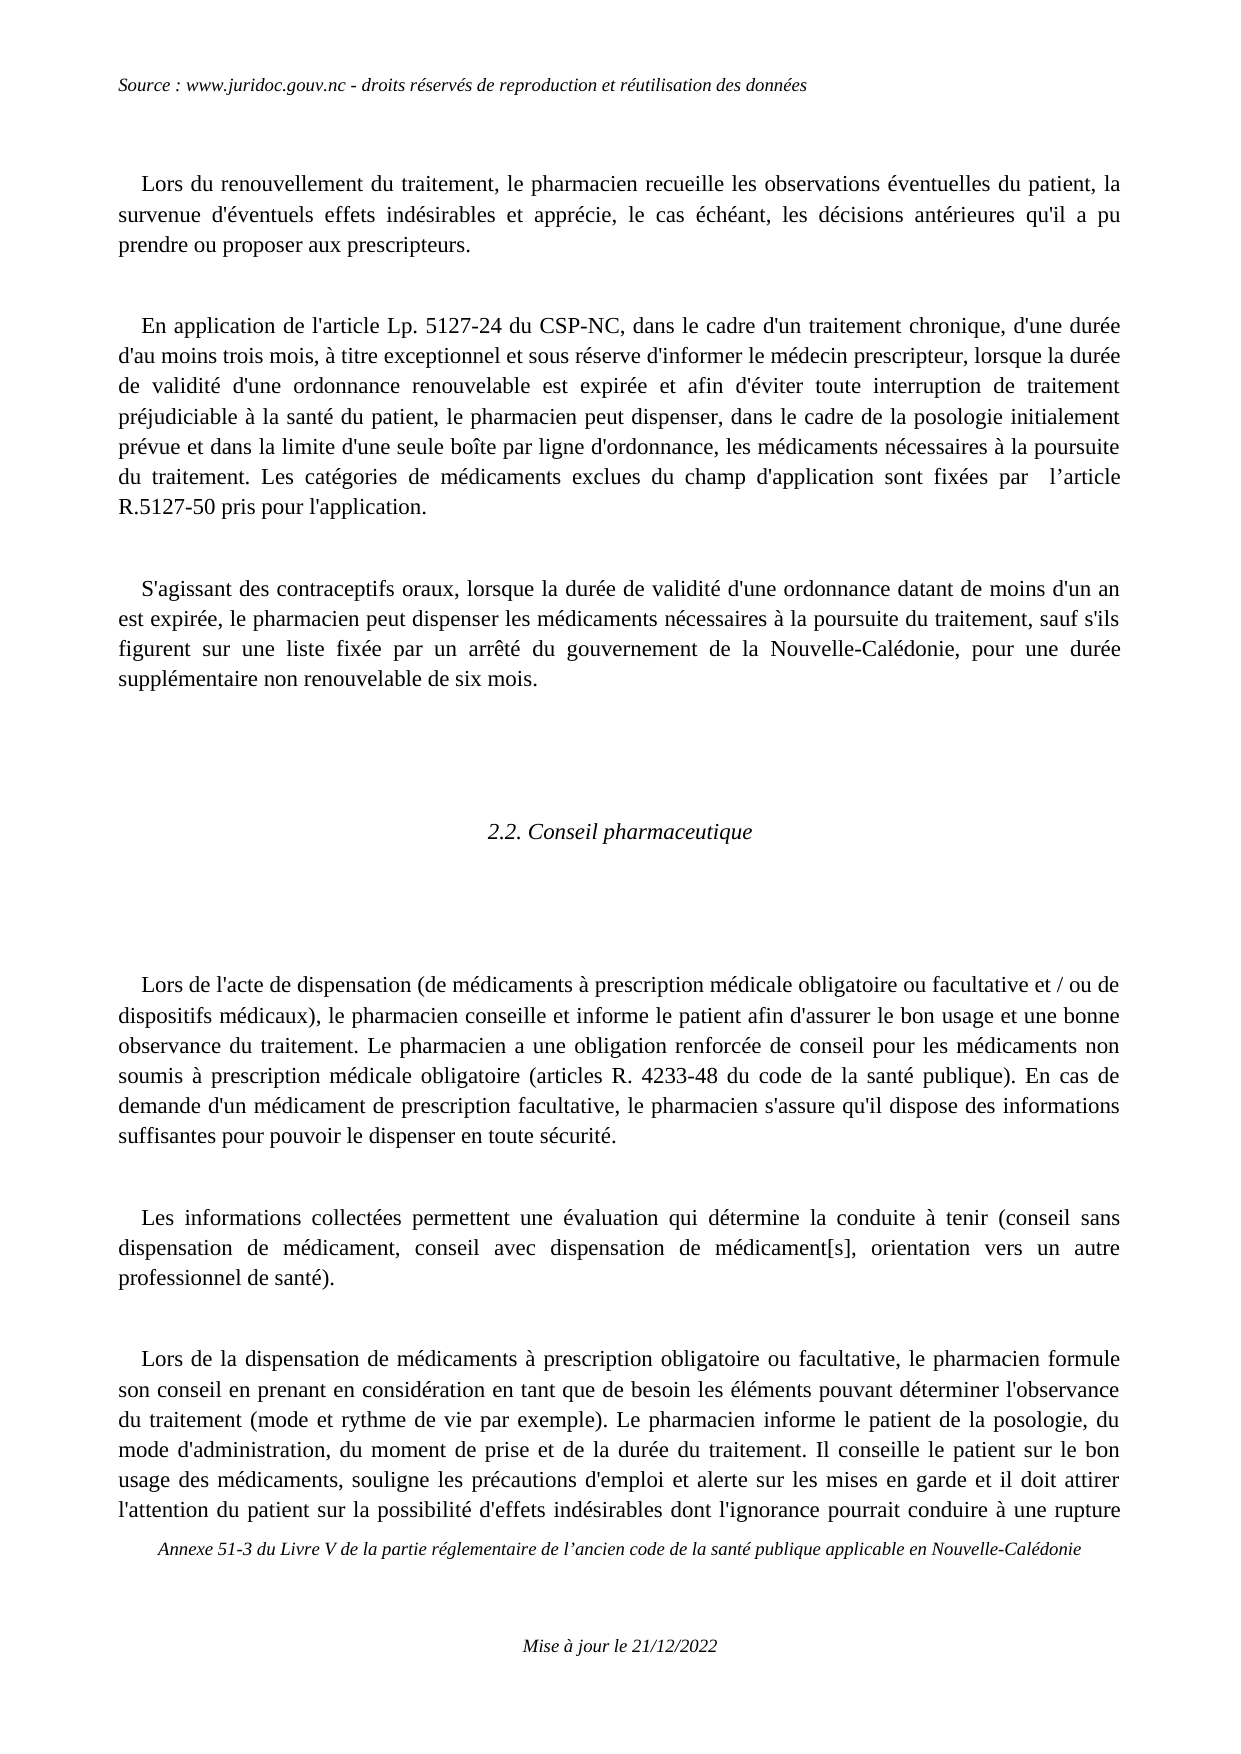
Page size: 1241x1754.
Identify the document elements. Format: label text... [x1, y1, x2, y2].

text Lors du renouvellement du traitement, le pharmacien recueille les observations éventuelles du patient, la survenue d'éventuels effets indésirables et apprécie, le cas échéant, les décisions antérieures qu'il a pu prendre ou proposer aux prescripteurs. [118, 171, 1122, 257]
text Les informations collectées permettent une évaluation qui détermine la conduite à tenir (conseil sans dispensation de médicament, conseil avec dispensation de médicament[s], orientation vers un autre professionnel de santé). [118, 1174, 1122, 1291]
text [118, 1315, 1122, 1523]
subtitle 2.2. Conseil pharmaceutique [118, 818, 1122, 845]
text Lors de l'acte de dispensation (de médicaments à prescription médicale obligatoire ou facultative et / ou de dispositifs médicaux), le pharmacien conseille et informe le patient afin d'assurer le bon usage et une bonne observance du traitement. Le pharmacien a une obligation renforcée de conseil pour les médicaments non soumis à prescription médicale obligatoire (articles R. 4233-48 du code de la santé publique). En cas de demande d'un médicament de prescription facultative, le pharmacien s'assure qu'il dispose des informations suffisantes pour pouvoir le dispenser en toute sécurité. [118, 972, 1122, 1149]
text S'agissant des contraceptifs oraux, lorsque la durée de validité d'une ordonnance datant de moins d'un an est expirée, le pharmacien peut dispenser les médicaments nécessaires à la poursuite du traitement, sauf s'ils figurent sur une liste fixée par un arrêté du gouvernement de la Nouvelle-Calédonie, pour une durée supplémentaire non renouvelable de six mois. [118, 544, 1122, 692]
text En application de l'article Lp. 5127-24 du CSP-NC, dans le cadre d'un traitement chronique, d'une durée d'au moins trois mois, à titre exceptionnel et sous réserve d'informer le médecin prescripteur, lorsque la durée de validité d'une ordonnance renouvelable est expirée et afin d'éviter toute interruption de traitement préjudiciable à la santé du patient, le pharmacien peut dispenser, dans le cadre de la posologie initialement prévue et dans la limite d'une seule boîte par ligne d'ordonnance, les médicaments nécessaires à la poursuite du traitement. Les catégories de médicaments exclues du champ d'application sont fixées par l’article R.5127-50 pris pour l'application. [118, 282, 1122, 520]
